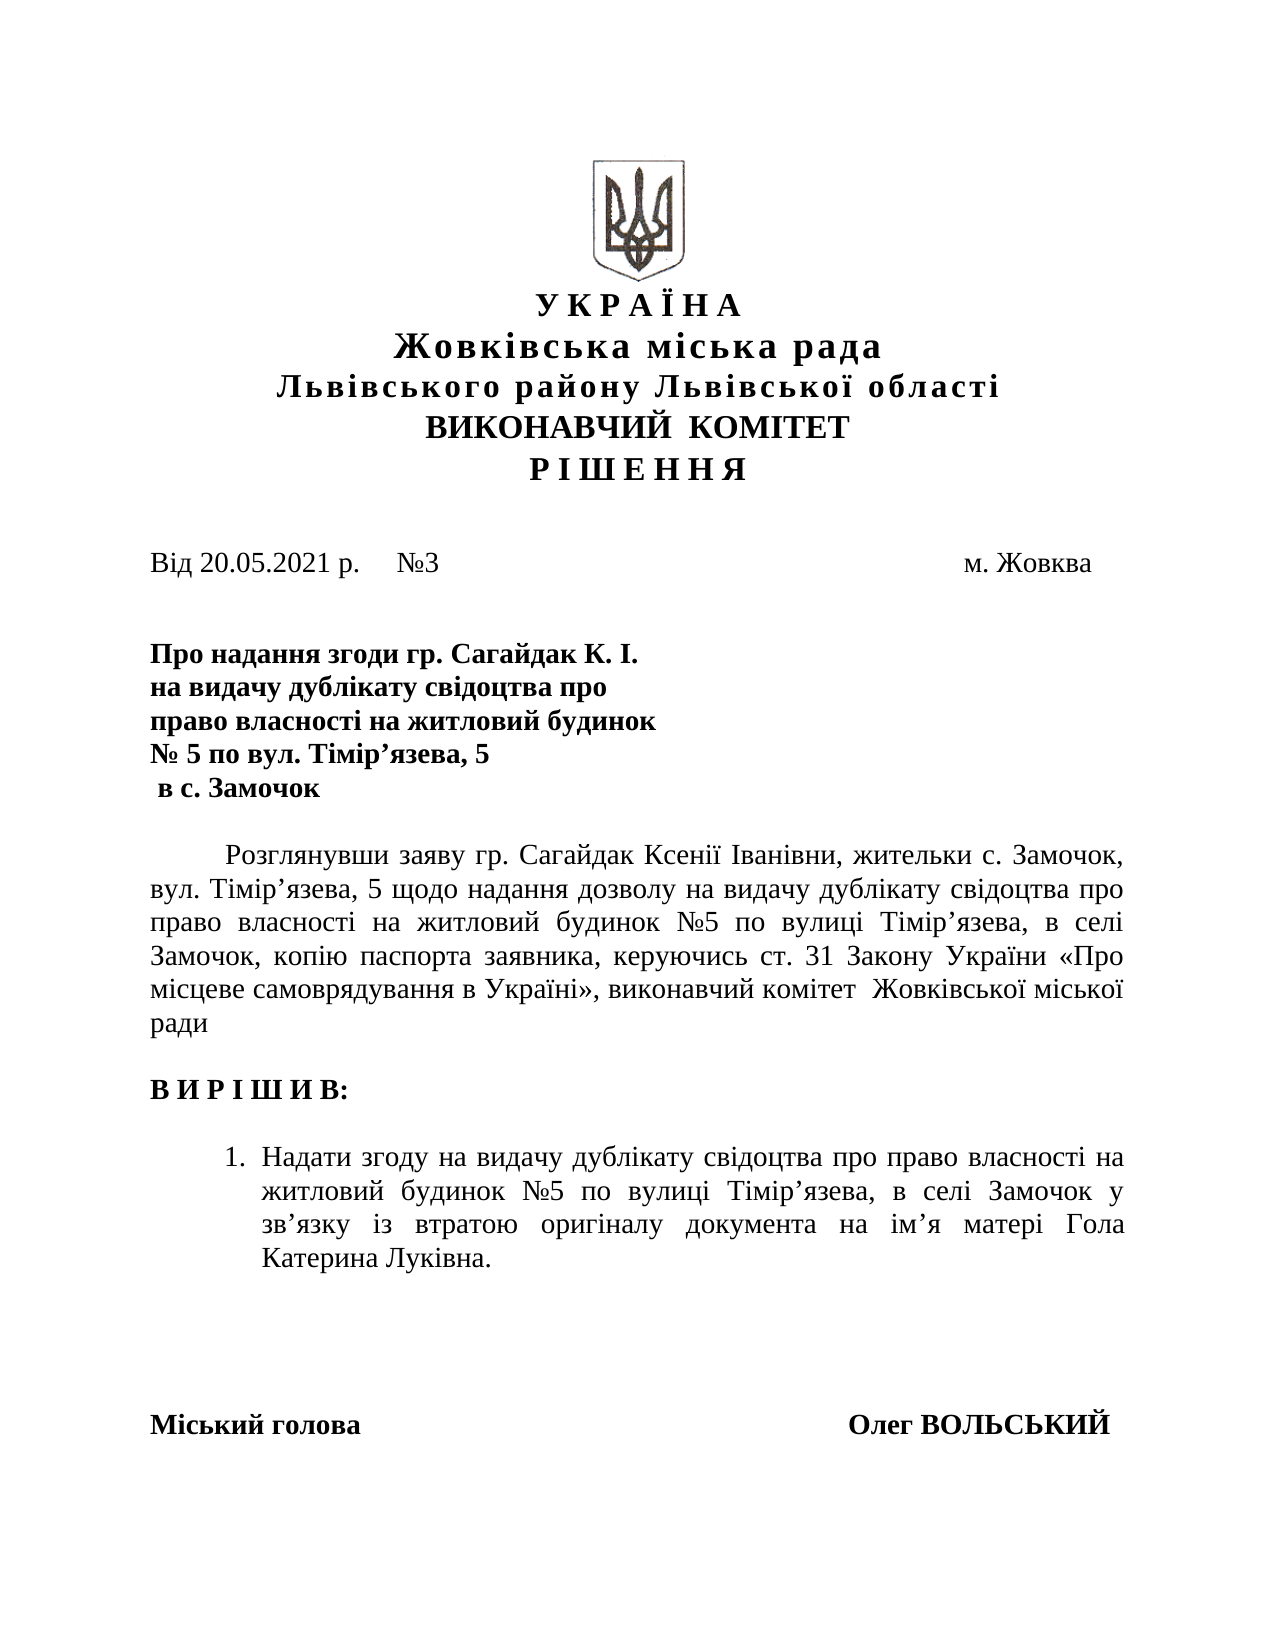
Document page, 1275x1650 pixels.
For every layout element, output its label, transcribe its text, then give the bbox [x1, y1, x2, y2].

subtitle Жовківська міська рада [150, 323, 1125, 366]
text Від 20.05.2021 р. №3 м. Жовква [150, 545, 1125, 578]
text право власності на житловий будинок [150, 703, 1125, 737]
subtitle У К Р А Ї Н А [150, 285, 1125, 323]
text № 5 по вул. Тімір’язева, 5 [150, 737, 1125, 770]
text В И Р І Ш И В: [150, 1072, 1125, 1106]
text РІШЕННЯ [150, 449, 1125, 487]
subtitle ВИКОНАВЧИЙ КОМІТЕТ [150, 408, 1125, 446]
text на видачу дублікату свідоцтва про [150, 669, 1125, 703]
text в с. Замочок [150, 770, 1125, 804]
text Про надання згоди гр. Сагайдак К. І. [150, 636, 1125, 669]
subtitle Львівського району Львівської області [150, 366, 1125, 405]
text Міський голова Олег ВОЛЬСЬКИЙ [150, 1407, 1125, 1441]
text Розглянувши заяву гр. Сагайдак Ксенії Іванівни, жительки с. Замочок, вул. Тімір’язева, 5 щодо надання дозволу на видачу дублікату свідоцтва про право власності на житловий будинок №5 по вулиці Тімір’язева, в селі Замочок, копію паспорта заявника, керуючись ст. 31 Закону України «Про місцеве самоврядування в Україні», виконавчий комітет Жовківської міської ради [150, 837, 1125, 1038]
list Надати згоду на видачу дублікату свідоцтва про право власності на житловий будинок №5 по вулиці Тімір’язева, в селі Замочок у зв’язку із втратою оригіналу документа на ім’я матері Гола Катерина Луківна. [224, 1139, 1125, 1273]
